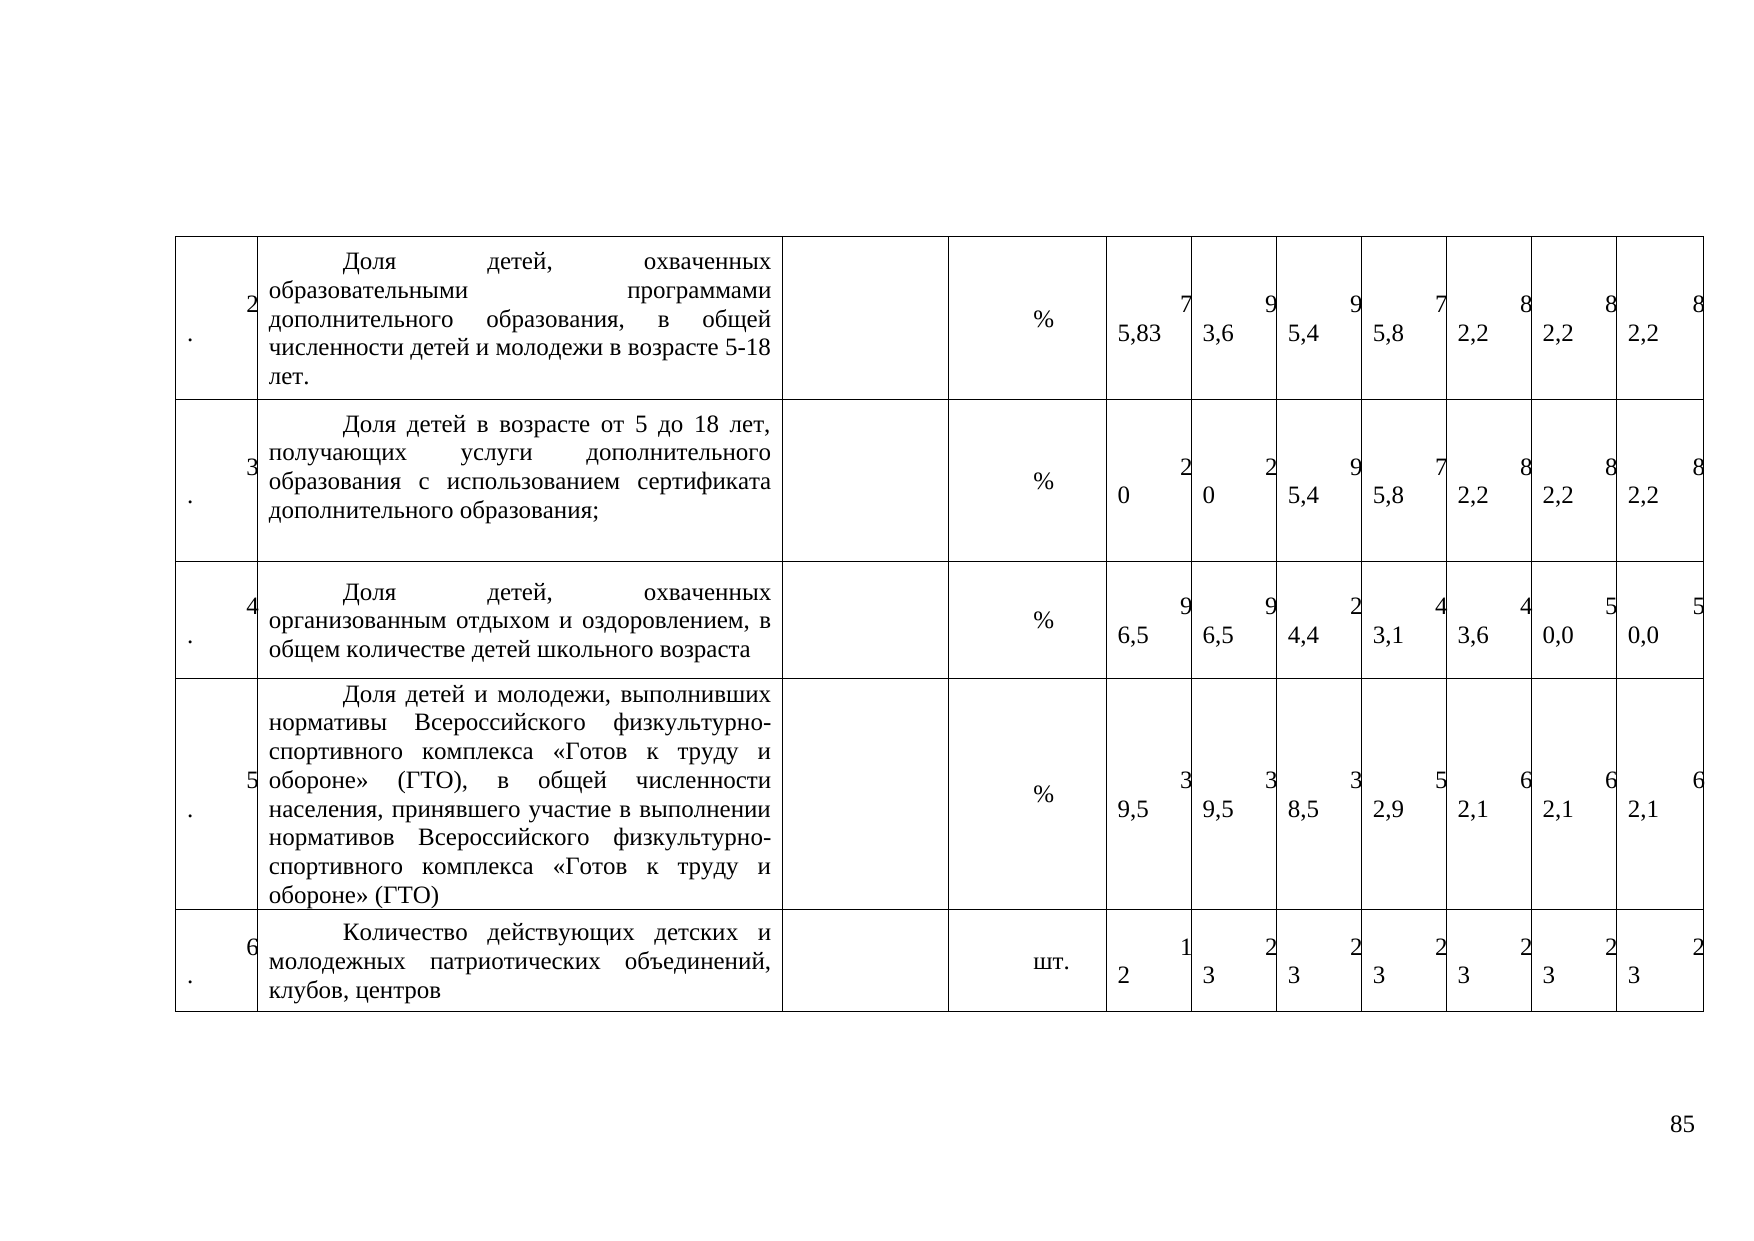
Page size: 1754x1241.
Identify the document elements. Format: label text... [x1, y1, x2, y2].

table_cell 23 [1277, 910, 1361, 1011]
table_cell 75,8 [1362, 237, 1446, 399]
table_cell % [949, 400, 1106, 561]
table_cell Доля детей, охваченных организованным отдыхом и оздоровлением, в общем количестве детей школьного возраста [258, 562, 782, 678]
table_cell Доля детей, охваченных образовательными программами дополнительного образования, в общей численности детей и молодежи в возрасте 5-18 лет. [258, 237, 782, 399]
table_cell Количество действующих детских и молодежных патриотических объединений, клубов, центров [258, 910, 782, 1011]
table_cell 6. [176, 910, 257, 1011]
table_cell 95,4 [1277, 400, 1361, 561]
table_cell 23 [1447, 910, 1531, 1011]
table_cell 95,4 [1277, 237, 1361, 399]
table_cell 23 [1532, 910, 1616, 1011]
table_cell 23 [1617, 910, 1703, 1011]
table_cell 43,6 [1447, 562, 1531, 678]
table_cell Доля детей в возрасте от 5 до 18 лет, получающих услуги дополнительного образования с использованием сертификата дополнительного образования; [258, 400, 782, 561]
table_cell 39,5 [1192, 679, 1276, 909]
table_cell 23 [1192, 910, 1276, 1011]
table_cell % [949, 679, 1106, 909]
table_cell 93,6 [1192, 237, 1276, 399]
table_cell [783, 910, 948, 1011]
table_cell 82,2 [1617, 400, 1703, 561]
table_cell [783, 562, 948, 678]
table_cell 82,2 [1617, 237, 1703, 399]
table_cell 3. [176, 400, 257, 561]
table_cell 2. [176, 237, 257, 399]
table_cell 96,5 [1107, 562, 1191, 678]
table_cell 50,0 [1617, 562, 1703, 678]
table_cell 75,8 [1362, 400, 1446, 561]
table_cell 62,1 [1617, 679, 1703, 909]
table_cell % [949, 237, 1106, 399]
table_cell 23 [1362, 910, 1446, 1011]
table_cell 82,2 [1447, 237, 1531, 399]
table_cell 20 [1192, 400, 1276, 561]
table_cell 75,83 [1107, 237, 1191, 399]
table_cell 96,5 [1192, 562, 1276, 678]
table_cell шт. [949, 910, 1106, 1011]
table_cell 82,2 [1532, 237, 1616, 399]
table_cell Доля детей и молодежи, выполнивших нормативы Всероссийского физкультурно-спортивного комплекса «Готов к труду и обороне» (ГТО), в общей численности населения, принявшего участие в выполнении нормативов Всероссийского физкультурно-спортивного комплекса «Готов к труду и обороне» (ГТО) [258, 679, 782, 909]
table_cell [783, 679, 948, 909]
table_cell 43,1 [1362, 562, 1446, 678]
table_cell % [949, 562, 1106, 678]
table_cell 39,5 [1107, 679, 1191, 909]
table_cell 82,2 [1532, 400, 1616, 561]
table_cell 38,5 [1277, 679, 1361, 909]
table_cell 12 [1107, 910, 1191, 1011]
table_cell [783, 237, 948, 399]
table_cell 62,1 [1532, 679, 1616, 909]
table_cell 52,9 [1362, 679, 1446, 909]
table_cell [783, 400, 948, 561]
table_cell 62,1 [1447, 679, 1531, 909]
table_cell 50,0 [1532, 562, 1616, 678]
table_cell 82,2 [1447, 400, 1531, 561]
table_cell 24,4 [1277, 562, 1361, 678]
table_cell 5. [176, 679, 257, 909]
table_cell 4. [176, 562, 257, 678]
table_cell 20 [1107, 400, 1191, 561]
